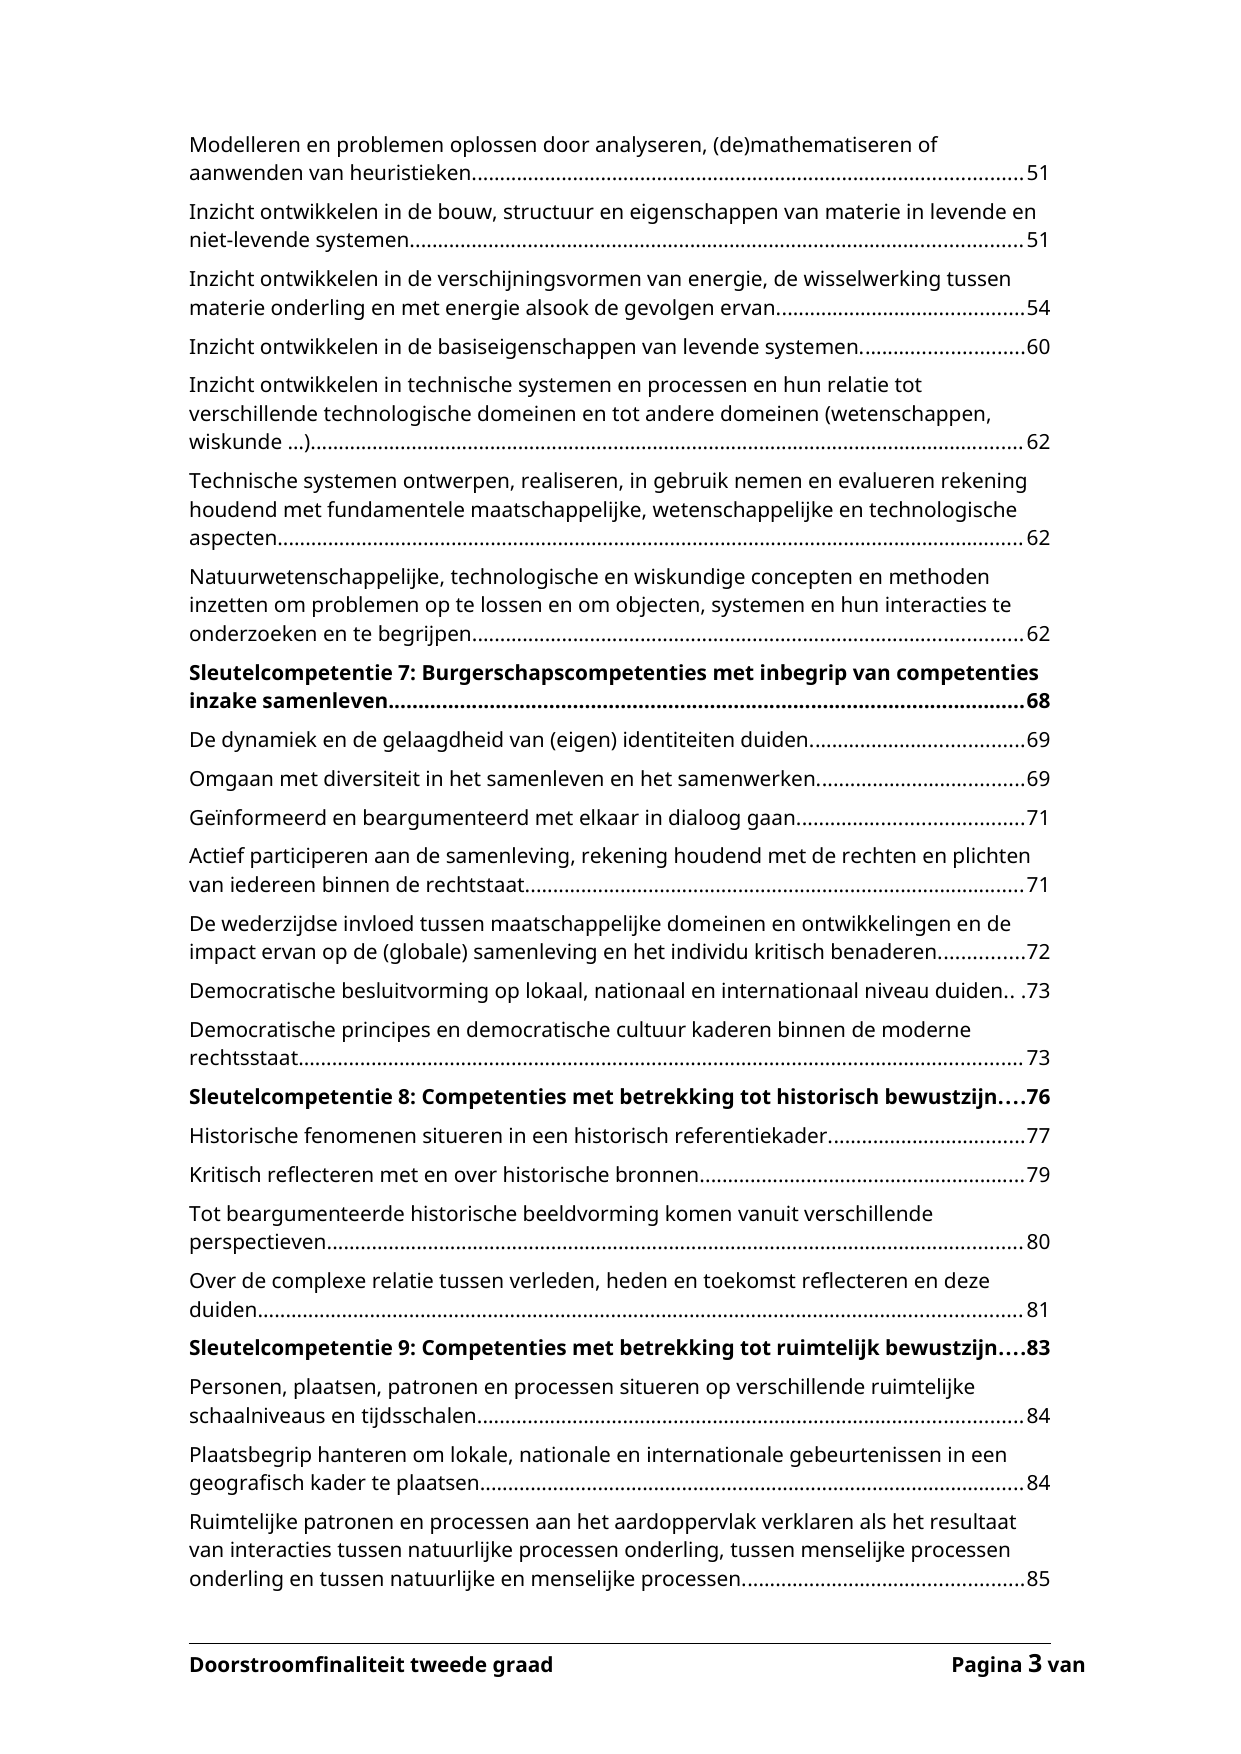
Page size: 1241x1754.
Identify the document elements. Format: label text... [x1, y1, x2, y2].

text Sleutelcompetentie 8: Competenties met betrekking tot historisch bewustzijn 76 [189, 1082, 1051, 1111]
text Sleutelcompetentie 9: Competenties met betrekking tot ruimtelijk bewustzijn 83 [189, 1333, 1051, 1362]
text Sleutelcompetentie 7: Burgerschapscompetenties met inbegrip van competenties inzake samenleven 68 [189, 658, 1051, 715]
text Tot beargumenteerde historische beeldvorming komen vanuit verschillende perspectieven. 80 [189, 1199, 1051, 1256]
text Actief participeren aan de samenleving, rekening houdend met de rechten en plichten van iedereen binnen de rechtstaat. 71 [189, 842, 1051, 898]
text Historische fenomenen situeren in een historisch referentiekader. 77 [189, 1121, 1051, 1150]
text Technische systemen ontwerpen, realiseren, in gebruik nemen en evalueren rekening houdend met fundamentele maatschappelijke, wetenschappelijke en technologische aspecten. 62 [189, 466, 1051, 552]
text Kritisch reflecteren met en over historische bronnen. 79 [189, 1160, 1051, 1188]
text Omgaan met diversiteit in het samenleven en het samenwerken. 69 [189, 764, 1051, 792]
text Geïnformeerd en beargumenteerd met elkaar in dialoog gaan. 71 [189, 803, 1051, 831]
text Over de complexe relatie tussen verleden, heden en toekomst reflecteren en deze duiden. 81 [189, 1266, 1051, 1323]
text Inzicht ontwikkelen in de basiseigenschappen van levende systemen. 60 [189, 332, 1051, 360]
text Democratische principes en democratische cultuur kaderen binnen de moderne rechtsstaat. 73 [189, 1015, 1051, 1072]
text Inzicht ontwikkelen in de bouw, structuur en eigenschappen van materie in levende en niet-levende systemen. 51 [189, 197, 1051, 254]
text Personen, plaatsen, patronen en processen situeren op verschillende ruimtelijke schaalniveaus en tijdsschalen. 84 [189, 1372, 1051, 1429]
text Inzicht ontwikkelen in technische systemen en processen en hun relatie tot verschillende technologische domeinen en tot andere domeinen (wetenschappen, wiskunde …). 62 [189, 371, 1051, 456]
text De dynamiek en de gelaagdheid van (eigen) identiteiten duiden. 69 [189, 725, 1051, 753]
text Plaatsbegrip hanteren om lokale, nationale en internationale gebeurtenissen in een geografisch kader te plaatsen. 84 [189, 1440, 1051, 1497]
text Inzicht ontwikkelen in de verschijningsvormen van energie, de wisselwerking tussen materie onderling en met energie alsook de gevolgen ervan. 54 [189, 264, 1051, 321]
text Modelleren en problemen oplossen door analyseren, (de)mathematiseren of aanwenden van heuristieken. 51 [189, 130, 1051, 187]
text Ruimtelijke patronen en processen aan het aardoppervlak verklaren als het resultaat van interacties tussen natuurlijke processen onderling, tussen menselijke processen onderling en tussen natuurlijke en menselijke processen. 85 [189, 1507, 1051, 1592]
text Democratische besluitvorming op lokaal, nationaal en internationaal niveau duiden. 73 [189, 976, 1051, 1005]
text De wederzijdse invloed tussen maatschappelijke domeinen en ontwikkelingen en de impact ervan op de (globale) samenleving en het individu kritisch benaderen. 72 [189, 909, 1051, 966]
text Natuurwetenschappelijke, technologische en wiskundige concepten en methoden inzetten om problemen op te lossen en om objecten, systemen en hun interacties te onderzoeken en te begrijpen. 62 [189, 562, 1051, 647]
